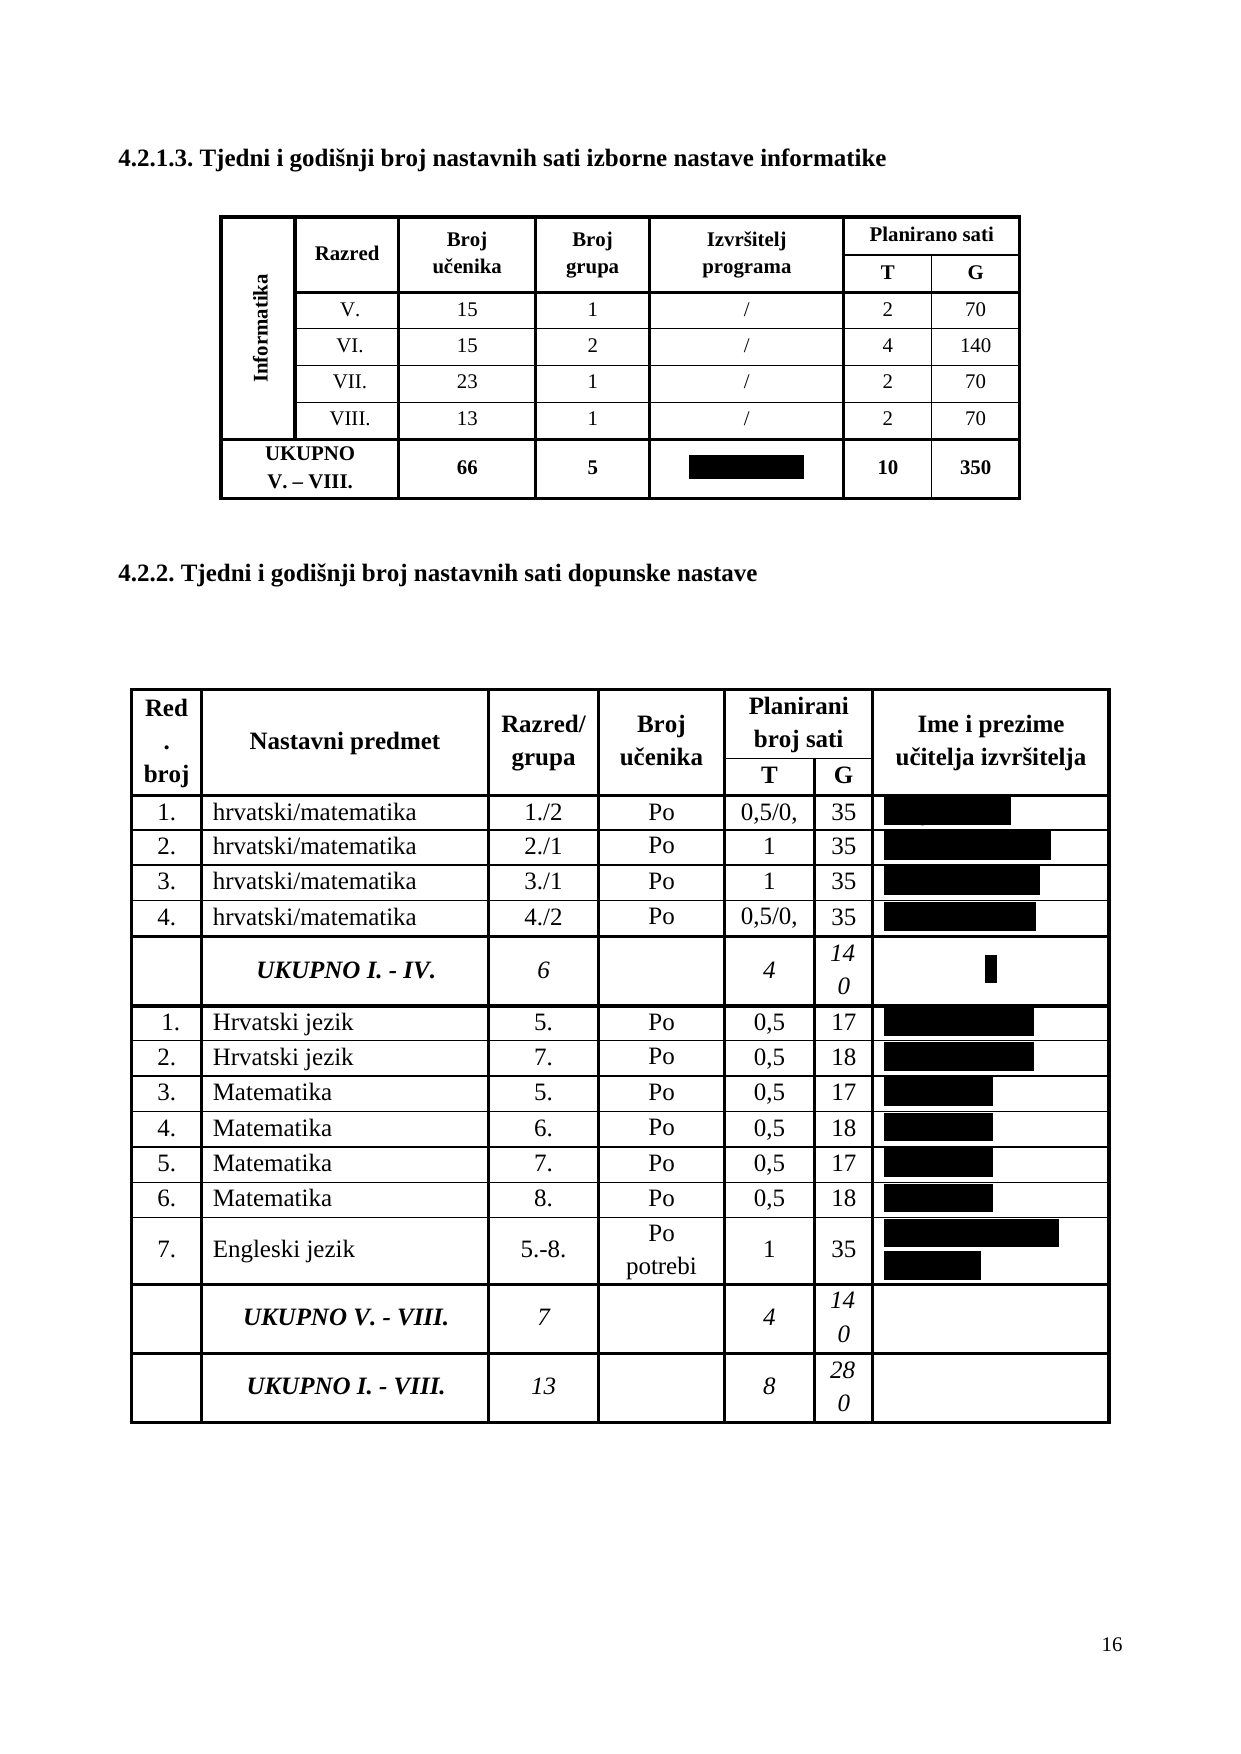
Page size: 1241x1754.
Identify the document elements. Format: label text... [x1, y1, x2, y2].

table_cell 0,5/0,5 [726, 797, 813, 829]
table_cell G [932, 256, 1018, 291]
table_cell hrvatski/matematika [203, 866, 487, 900]
table_cell Sanja Kalčić [874, 797, 1107, 829]
table_cell 6. [133, 1183, 200, 1217]
table_header Ime i prezime učitelja izvršitelja [874, 691, 1107, 793]
table_cell 140 [816, 938, 871, 1004]
table_cell 35 [816, 866, 871, 900]
table_cell 70 [932, 403, 1018, 438]
table_cell UKUPNO V. - VIII. [203, 1286, 487, 1352]
table_cell / [651, 403, 842, 438]
table_header Razred [297, 219, 397, 291]
table_cell 5. [133, 1148, 200, 1181]
table_cell 1 [537, 294, 648, 328]
table_cell 4./2 [490, 901, 597, 935]
table_cell 5 [537, 441, 648, 497]
table_header Planirani broj sati [726, 691, 871, 757]
table_cell 7 [490, 1286, 597, 1352]
table_cell 4 [726, 938, 813, 1004]
table_cell 4. [133, 901, 200, 935]
table_cell 35 [816, 797, 871, 829]
table_cell 7. [490, 1148, 597, 1181]
table_cell [133, 1286, 200, 1352]
table_cell 4 [874, 938, 1107, 1004]
table_cell Hrvatski jezik [203, 1008, 487, 1040]
table_cell 17 [816, 1148, 871, 1181]
table_cell 0,5 [726, 1041, 813, 1075]
table_cell 2 [845, 294, 931, 328]
table_cell 4. [133, 1112, 200, 1146]
table_cell [600, 1355, 723, 1421]
table_cell 2./1 [490, 831, 597, 864]
table_header Nastavni predmet [203, 691, 487, 793]
table_cell 18 [816, 1041, 871, 1075]
table_cell 6. [490, 1112, 597, 1146]
table_cell 1. [133, 797, 200, 829]
table_cell 3. [133, 866, 200, 900]
subtitle 4.2.2. Tjedni i godišnji broj nastavnih sati dopunske nastave [118, 558, 1122, 587]
table_cell Po potrebi [600, 1148, 723, 1181]
table_cell 35 [816, 901, 871, 935]
table_cell 0,5/0,5 [726, 901, 813, 935]
table_cell Leonida Fabris [874, 1041, 1107, 1075]
table_cell / [651, 366, 842, 401]
table_cell Ana Dodić [874, 1112, 1107, 1146]
table_cell Matematika [203, 1077, 487, 1111]
table_cell UKUPNO I. - VIII. [203, 1355, 487, 1421]
table_header Broj učenika [600, 691, 723, 793]
table_cell 140 [932, 329, 1018, 364]
table_cell 13 [490, 1355, 597, 1421]
table_cell 10 [845, 441, 931, 497]
table_cell VI. [297, 329, 397, 364]
table_cell hrvatski/matematika [203, 797, 487, 829]
table_cell 2 [845, 366, 931, 401]
table_cell Gracijela Čehić [874, 866, 1107, 900]
table_cell 1 [537, 403, 648, 438]
table_cell Po potrebi [600, 797, 723, 829]
table_cell Ana Dodić [874, 1077, 1107, 1111]
table_header Razred/ grupa [490, 691, 597, 793]
table_cell Hrvatski jezik [203, 1041, 487, 1075]
table_cell / [651, 329, 842, 364]
table_cell 3. [133, 1077, 200, 1111]
table_cell Ana Dodić [874, 1148, 1107, 1181]
table_header Planirano sati [845, 219, 1018, 254]
table_cell Matematika [203, 1148, 487, 1181]
table_cell 66 [400, 441, 534, 497]
table_cell 2. [133, 831, 200, 864]
table_cell [874, 1286, 1107, 1352]
table_cell 18 [816, 1112, 871, 1146]
table_cell [874, 1355, 1107, 1421]
table_cell Mirjana Laković [874, 831, 1107, 864]
table_cell 350 [932, 441, 1018, 497]
table_cell 140 [816, 1286, 871, 1352]
table_header Broj grupa [537, 219, 648, 291]
table_cell G [816, 759, 871, 793]
table_cell UKUPNO V. – VIII. [223, 441, 397, 497]
table_cell VIII. [297, 403, 397, 438]
table_cell 8. [490, 1183, 597, 1217]
table_header Informatika [223, 219, 293, 438]
table_cell 2 [537, 329, 648, 364]
table_cell 1 [726, 831, 813, 864]
table_cell 17 [816, 1077, 871, 1111]
table_cell 7. [490, 1041, 597, 1075]
table_cell 3./1 [490, 866, 597, 900]
table_cell Snježana Vujić [874, 901, 1107, 935]
table_cell 0,5 [726, 1112, 813, 1146]
table_header Broj učenika [400, 219, 534, 291]
table_cell 70 [932, 366, 1018, 401]
table_cell Po potrebi [600, 1008, 723, 1040]
table_cell 5. [490, 1077, 597, 1111]
table_cell 280 [816, 1355, 871, 1421]
table_cell Po potrebi [600, 1183, 723, 1217]
table_cell / [651, 294, 842, 328]
table_cell hrvatski/matematika [203, 831, 487, 864]
table_cell 23 [400, 366, 534, 401]
table_cell Po potrebi [600, 1112, 723, 1146]
table_cell 4 [726, 1286, 813, 1352]
table_cell 0,5 [726, 1008, 813, 1040]
table_cell Po potrebi [600, 831, 723, 864]
table_cell 15 [400, 329, 534, 364]
table_cell Po potrebi [600, 901, 723, 935]
table_cell Po potrebi [600, 1041, 723, 1075]
table_cell 5.-8. [490, 1218, 597, 1282]
table_cell 0,5 [726, 1077, 813, 1111]
table_cell 18 [816, 1183, 871, 1217]
table_cell [600, 938, 723, 1004]
table_cell T [845, 256, 931, 291]
table_header Izvršitelj programa [651, 219, 842, 291]
table_cell 0,5 [726, 1148, 813, 1181]
table_cell Leonida Fabris [874, 1008, 1107, 1040]
table_cell 8 [726, 1355, 813, 1421]
table_cell 2. [133, 1041, 200, 1075]
table_cell 35 [816, 1218, 871, 1282]
subtitle 4.2.1.3. Tjedni i godišnji broj nastavnih sati izborne nastave informatike [118, 143, 1122, 172]
table_cell 1 [726, 866, 813, 900]
table_cell 7. [133, 1218, 200, 1282]
table_cell V. [297, 294, 397, 328]
table_cell 13 [400, 403, 534, 438]
table_cell 1. [133, 1008, 200, 1040]
table_cell 17 [816, 1008, 871, 1040]
table_cell 1 [537, 366, 648, 401]
table_cell Engleski jezik [203, 1218, 487, 1282]
table_cell 2 [845, 403, 931, 438]
table_cell [133, 938, 200, 1004]
table_header Red. broj [133, 691, 200, 793]
table_cell hrvatski/matematika [203, 901, 487, 935]
table_cell UKUPNO I. - IV. [203, 938, 487, 1004]
table_cell 1 [726, 1218, 813, 1282]
table_cell 5. [490, 1008, 597, 1040]
table_cell 1./2 [490, 797, 597, 829]
table_cell T [726, 759, 813, 793]
table_cell 35 [816, 831, 871, 864]
table_cell Ana Dodić [874, 1183, 1107, 1217]
table_cell VII. [297, 366, 397, 401]
table_cell 6 [490, 938, 597, 1004]
table_cell 70 [932, 294, 1018, 328]
table_cell Matematika [203, 1112, 487, 1146]
table_cell Maja Pavličić [651, 441, 842, 497]
table_cell Katarina Tomičić Stepančić [874, 1218, 1107, 1282]
table_cell Po potrebi [600, 1218, 723, 1282]
table_cell Po potrebi [600, 866, 723, 900]
table_cell 0,5 [726, 1183, 813, 1217]
table_cell Matematika [203, 1183, 487, 1217]
table_cell [133, 1355, 200, 1421]
table_cell [600, 1286, 723, 1352]
table_cell 4 [845, 329, 931, 364]
table_cell Po potrebi [600, 1077, 723, 1111]
table_cell 15 [400, 294, 534, 328]
